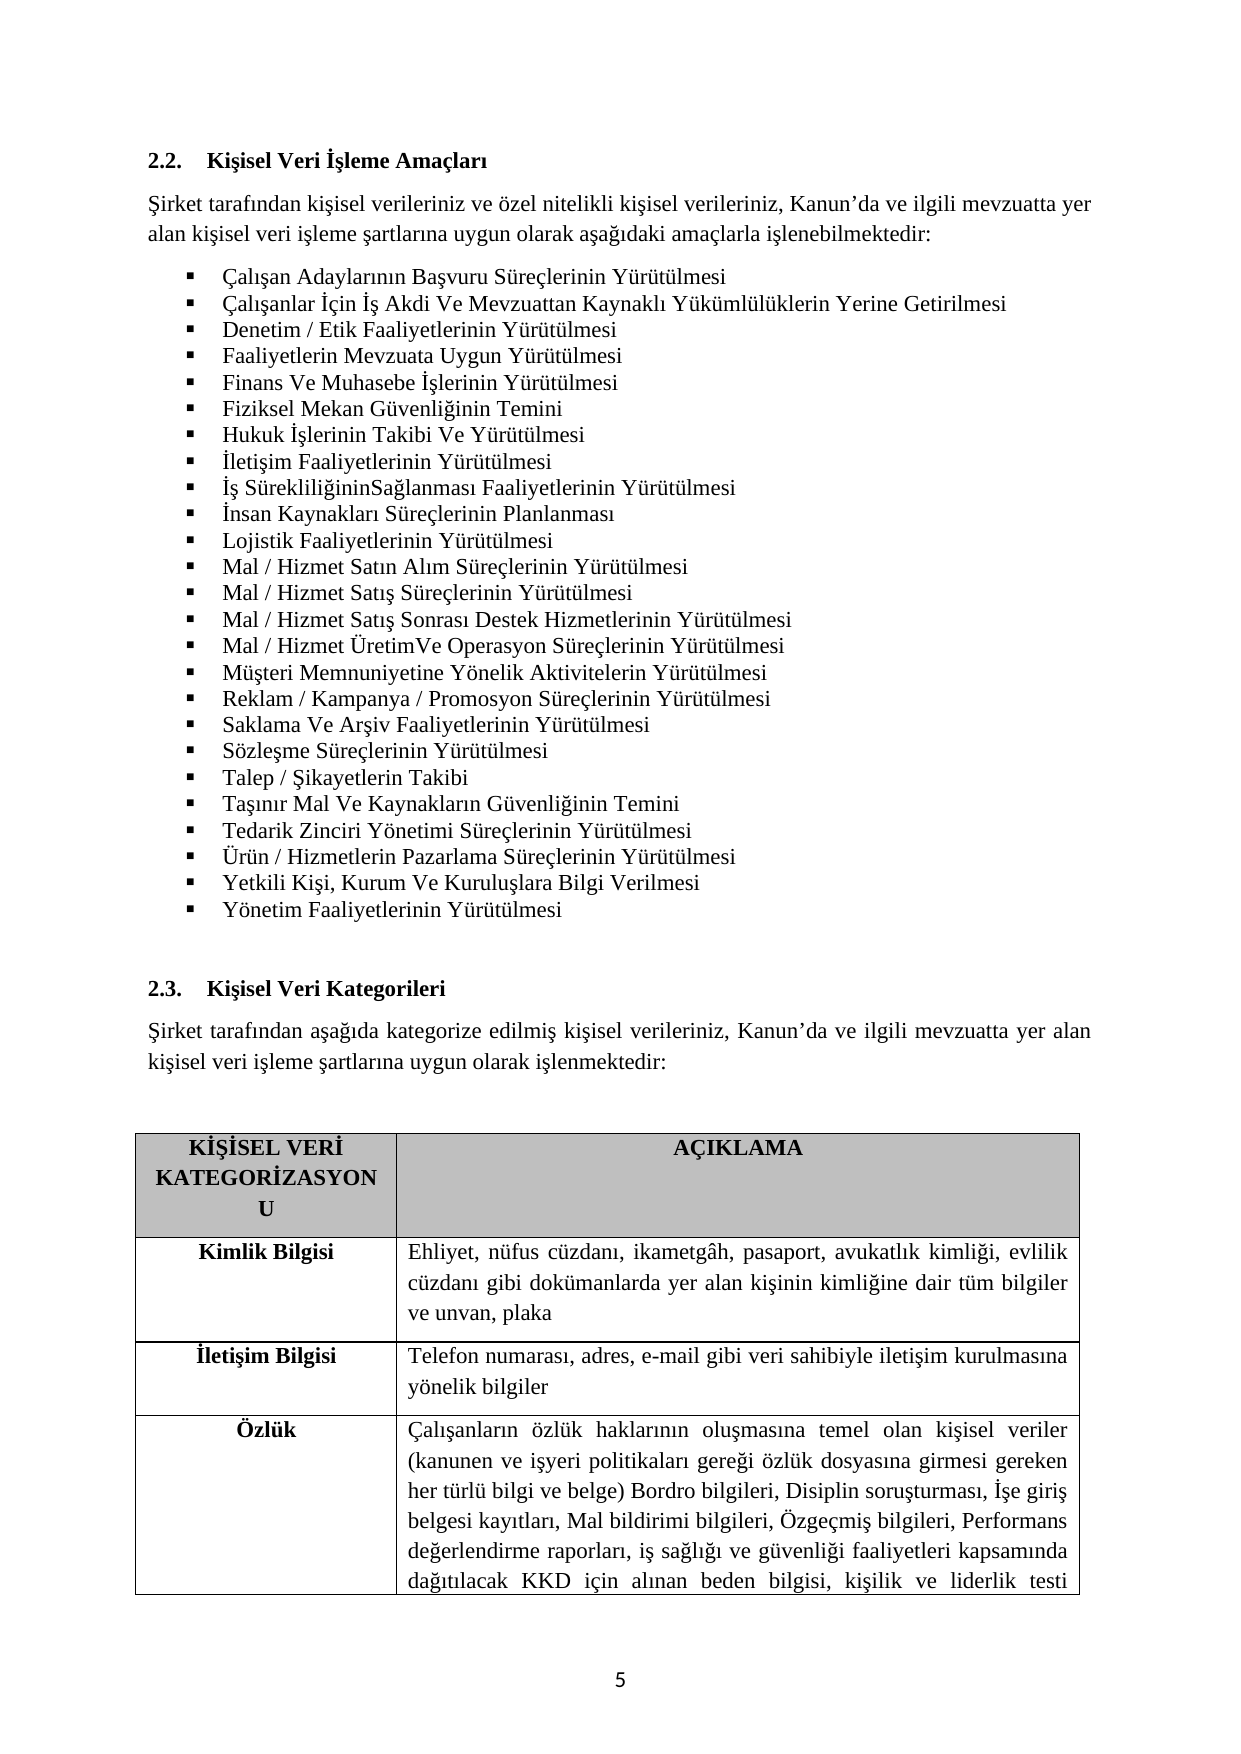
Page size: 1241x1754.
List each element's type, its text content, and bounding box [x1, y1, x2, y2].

list Şirket tarafından aşağıda kategorize edilmiş kişisel verileriniz, Kanun’da ve ilgili mevzuatta yer alan kişisel veri işleme şartlarına uygun olarak işlenmektedir: [148, 1017, 1093, 1074]
table_cell Ehliyet, nüfus cüzdanı, ikametgâh, pasaport, avukatlık kimliği, evlilik cüzdanı gibi dokümanlarda yer alan kişinin kimliğine dair tüm bilgiler ve unvan, plaka [397, 1238, 1079, 1341]
list Talep / Şikayetlerin Takibi [185, 764, 1093, 790]
list Saklama Ve Arşiv Faaliyetlerinin Yürütülmesi [185, 711, 1093, 738]
list Mal / Hizmet Satın Alım Süreçlerinin Yürütülmesi [185, 553, 1093, 579]
list Fiziksel Mekan Güvenliğinin Temini [185, 395, 1093, 421]
table_cell Kimlik Bilgisi [136, 1238, 396, 1341]
table_cell İletişim Bilgisi [136, 1343, 396, 1415]
list İletişim Faaliyetlerinin Yürütülmesi [185, 448, 1093, 474]
list Mal / Hizmet Satış Sonrası Destek Hizmetlerinin Yürütülmesi [185, 606, 1093, 632]
list Yönetim Faaliyetlerinin Yürütülmesi [185, 896, 1093, 922]
list Reklam / Kampanya / Promosyon Süreçlerinin Yürütülmesi [185, 685, 1093, 711]
list Yetkili Kişi, Kurum Ve Kuruluşlara Bilgi Verilmesi [185, 869, 1093, 896]
subtitle Kişisel Veri İşleme Amaçları [148, 148, 1093, 174]
table_header KİŞİSEL VERİ KATEGORİZASYONU [136, 1134, 396, 1237]
list Lojistik Faaliyetlerinin Yürütülmesi [185, 527, 1093, 553]
list Mal / Hizmet Satış Süreçlerinin Yürütülmesi [185, 579, 1093, 606]
table_header AÇIKLAMA [397, 1134, 1079, 1237]
list Taşınır Mal Ve Kaynakların Güvenliğinin Temini [185, 790, 1093, 817]
list Hukuk İşlerinin Takibi Ve Yürütülmesi [185, 421, 1093, 448]
list Mal / Hizmet ÜretimVe Operasyon Süreçlerinin Yürütülmesi [185, 632, 1093, 658]
list Tedarik Zinciri Yönetimi Süreçlerinin Yürütülmesi [185, 817, 1093, 843]
list Ürün / Hizmetlerin Pazarlama Süreçlerinin Yürütülmesi [185, 843, 1093, 869]
subtitle Kişisel Veri Kategorileri [148, 975, 1093, 1001]
list Sözleşme Süreçlerinin Yürütülmesi [185, 738, 1093, 764]
list İnsan Kaynakları Süreçlerinin Planlanması [185, 500, 1093, 527]
list Finans Ve Muhasebe İşlerinin Yürütülmesi [185, 369, 1093, 395]
list Çalışan Adaylarının Başvuru Süreçlerinin Yürütülmesi [185, 263, 1093, 289]
table_cell Özlük [136, 1416, 396, 1594]
list Denetim / Etik Faaliyetlerinin Yürütülmesi [185, 316, 1093, 342]
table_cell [397, 1416, 1079, 1594]
list Müşteri Memnuniyetine Yönelik Aktivitelerin Yürütülmesi [185, 658, 1093, 685]
list Şirket tarafından kişisel verileriniz ve özel nitelikli kişisel verileriniz, Kanun’da ve ilgili mevzuatta yer alan kişisel veri işleme şartlarına uygun olarak aşağıdaki amaçlarla işlenebilmektedir: [148, 190, 1093, 247]
list Faaliyetlerin Mevzuata Uygun Yürütülmesi [185, 342, 1093, 369]
table_cell Telefon numarası, adres, e-mail gibi veri sahibiyle iletişim kurulmasına yönelik bilgiler [397, 1343, 1079, 1415]
list İş SürekliliğininSağlanması Faaliyetlerinin Yürütülmesi [185, 474, 1093, 500]
list Çalışanlar İçin İş Akdi Ve Mevzuattan Kaynaklı Yükümlülüklerin Yerine Getirilmesi [185, 289, 1093, 316]
